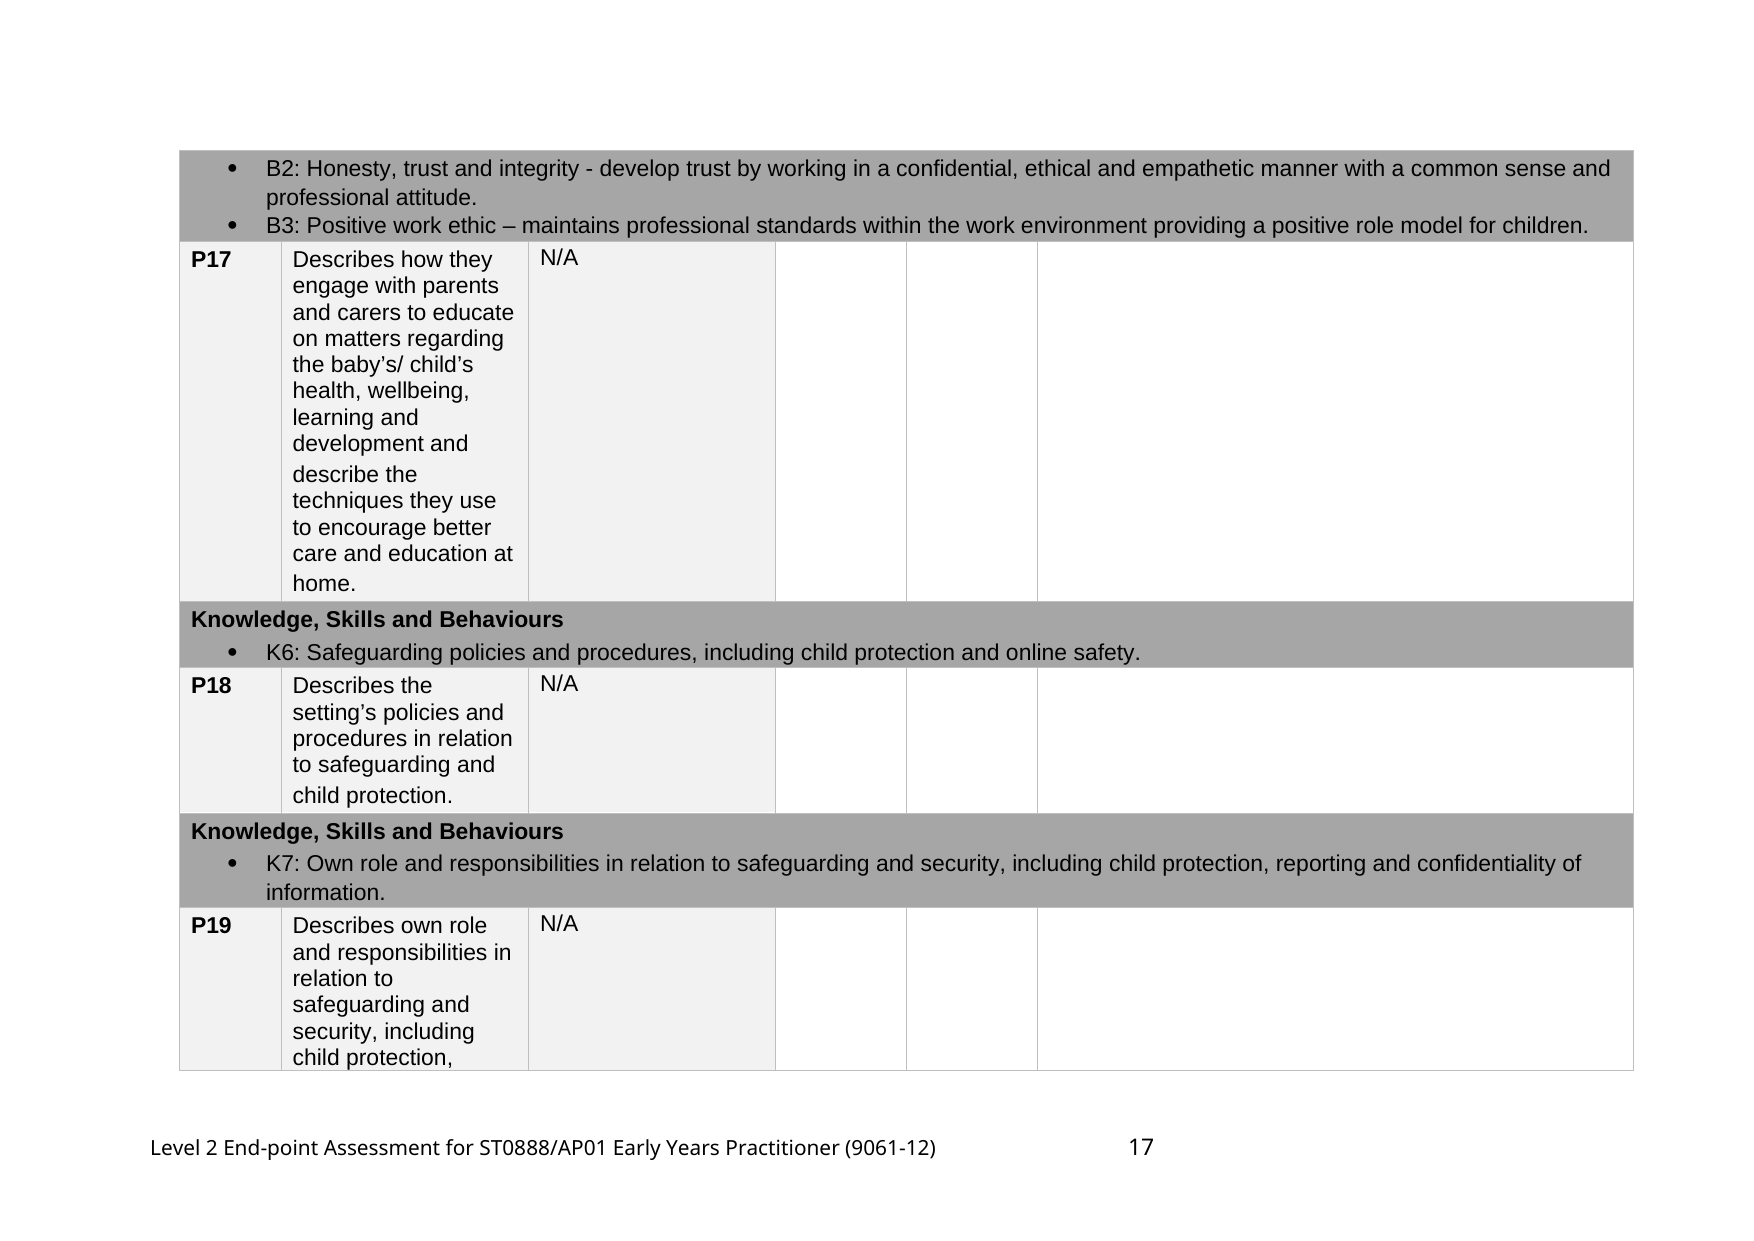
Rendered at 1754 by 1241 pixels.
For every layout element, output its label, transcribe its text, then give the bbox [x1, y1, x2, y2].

table_cell [1038, 242, 1633, 601]
table_cell N/A [529, 242, 775, 601]
table_cell [776, 908, 906, 1070]
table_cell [282, 908, 528, 1070]
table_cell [180, 151, 1633, 241]
table_cell [776, 242, 906, 601]
table_cell N/A [529, 908, 775, 1070]
table_cell P18 [180, 668, 281, 812]
table_cell N/A [529, 668, 775, 812]
table_cell Describes the setting’s policies and procedures in relation to safeguarding and child protection. [282, 668, 528, 812]
table_cell P19 [180, 908, 281, 1070]
table_cell [907, 908, 1037, 1070]
table_cell P17 [180, 242, 281, 601]
table_cell Knowledge, Skills and Behaviours K7: Own role and responsibilities in relation to safeguarding and security, including child protection, reporting and confidentiality of information. [180, 814, 1633, 907]
table_cell [1038, 908, 1633, 1070]
table_cell [907, 668, 1037, 812]
table_cell [776, 668, 906, 812]
table_cell [907, 242, 1037, 601]
table_cell Describes how they engage with parents and carers to educate on matters regarding the baby’s/ child’s health, wellbeing, learning and development and describe the techniques they use to encourage better care and education at home. [282, 242, 528, 601]
table_cell [1038, 668, 1633, 812]
table_cell Knowledge, Skills and Behaviours K6: Safeguarding policies and procedures, including child protection and online safety. [180, 602, 1633, 667]
